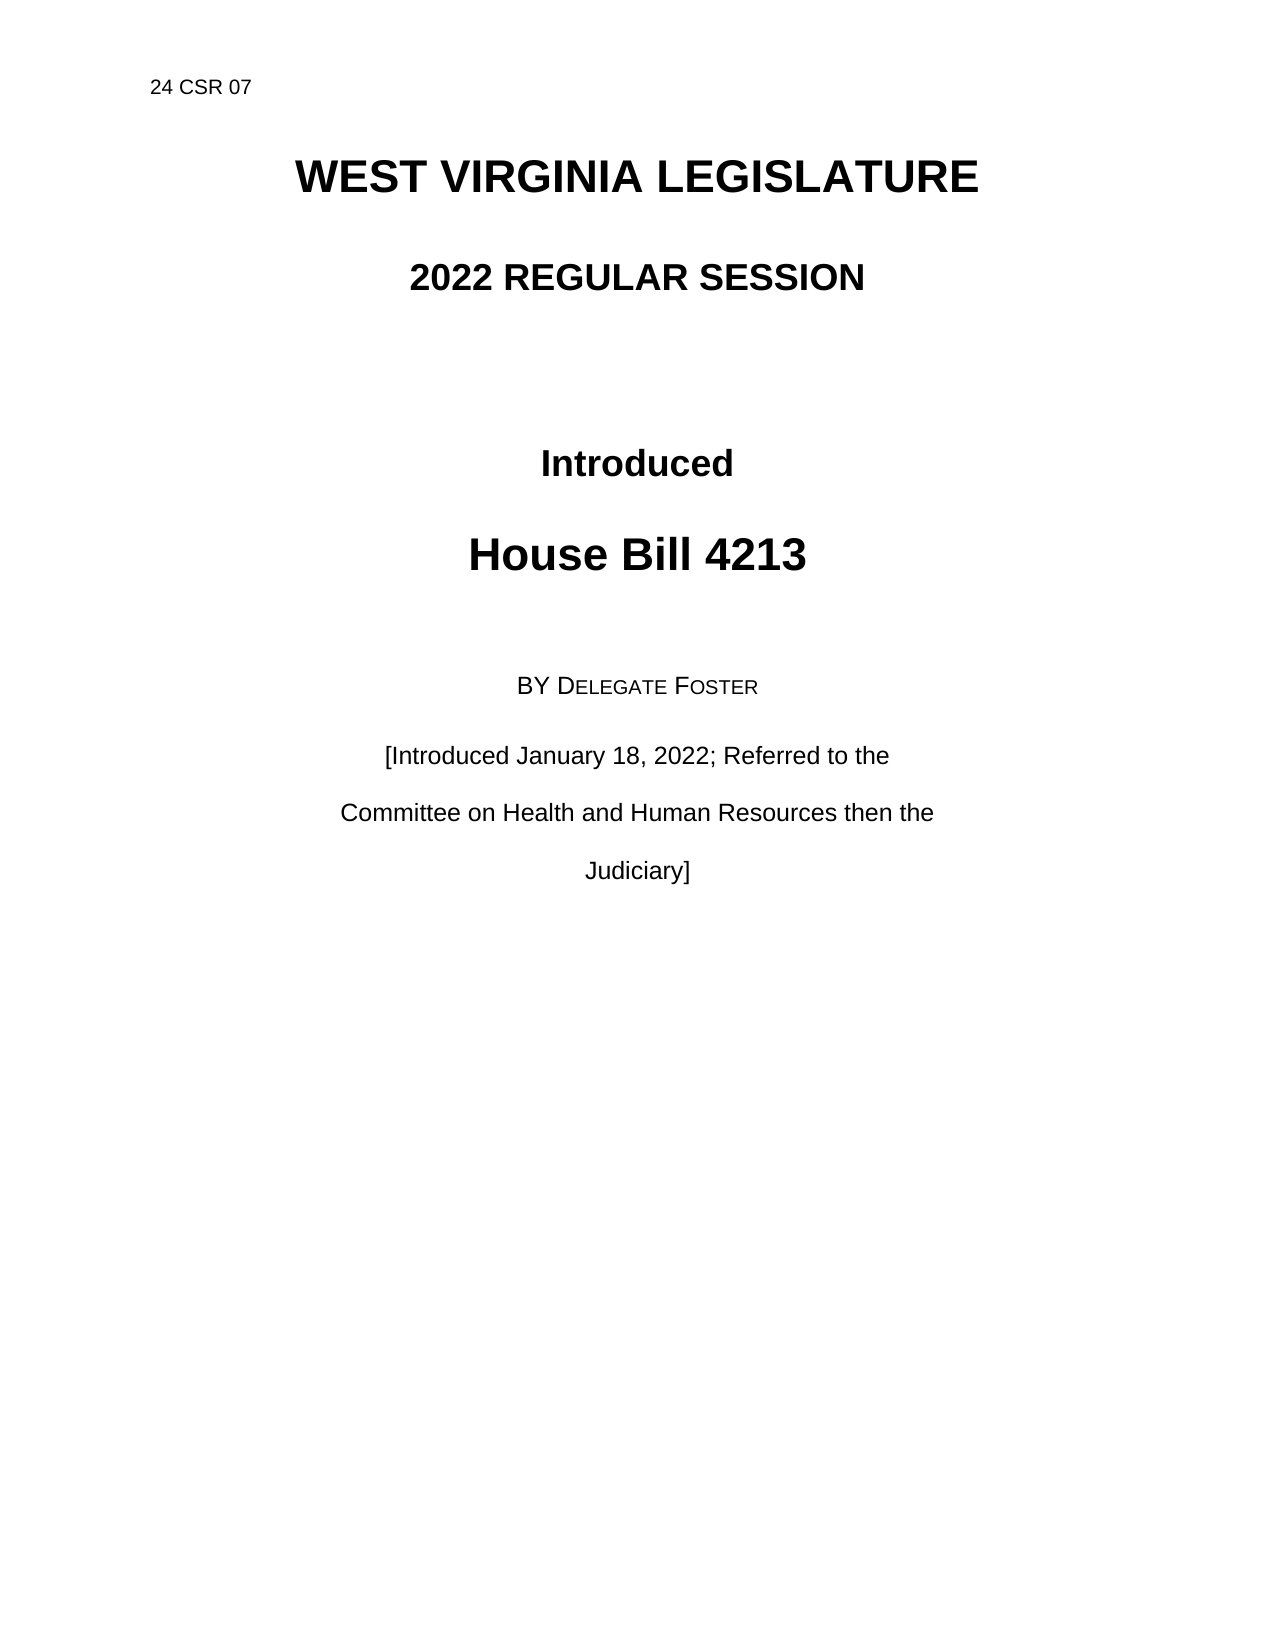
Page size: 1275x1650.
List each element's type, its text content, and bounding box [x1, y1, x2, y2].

title 2022 REGULAR SESSION [150, 255, 1125, 298]
title WEST VIRGINIA LEGISLATURE [150, 150, 1125, 203]
text House Bill 4213 [150, 528, 1125, 581]
title Introduced [150, 442, 1125, 485]
text BY Delegate Foster [337, 671, 937, 699]
text [] [337, 741, 937, 884]
